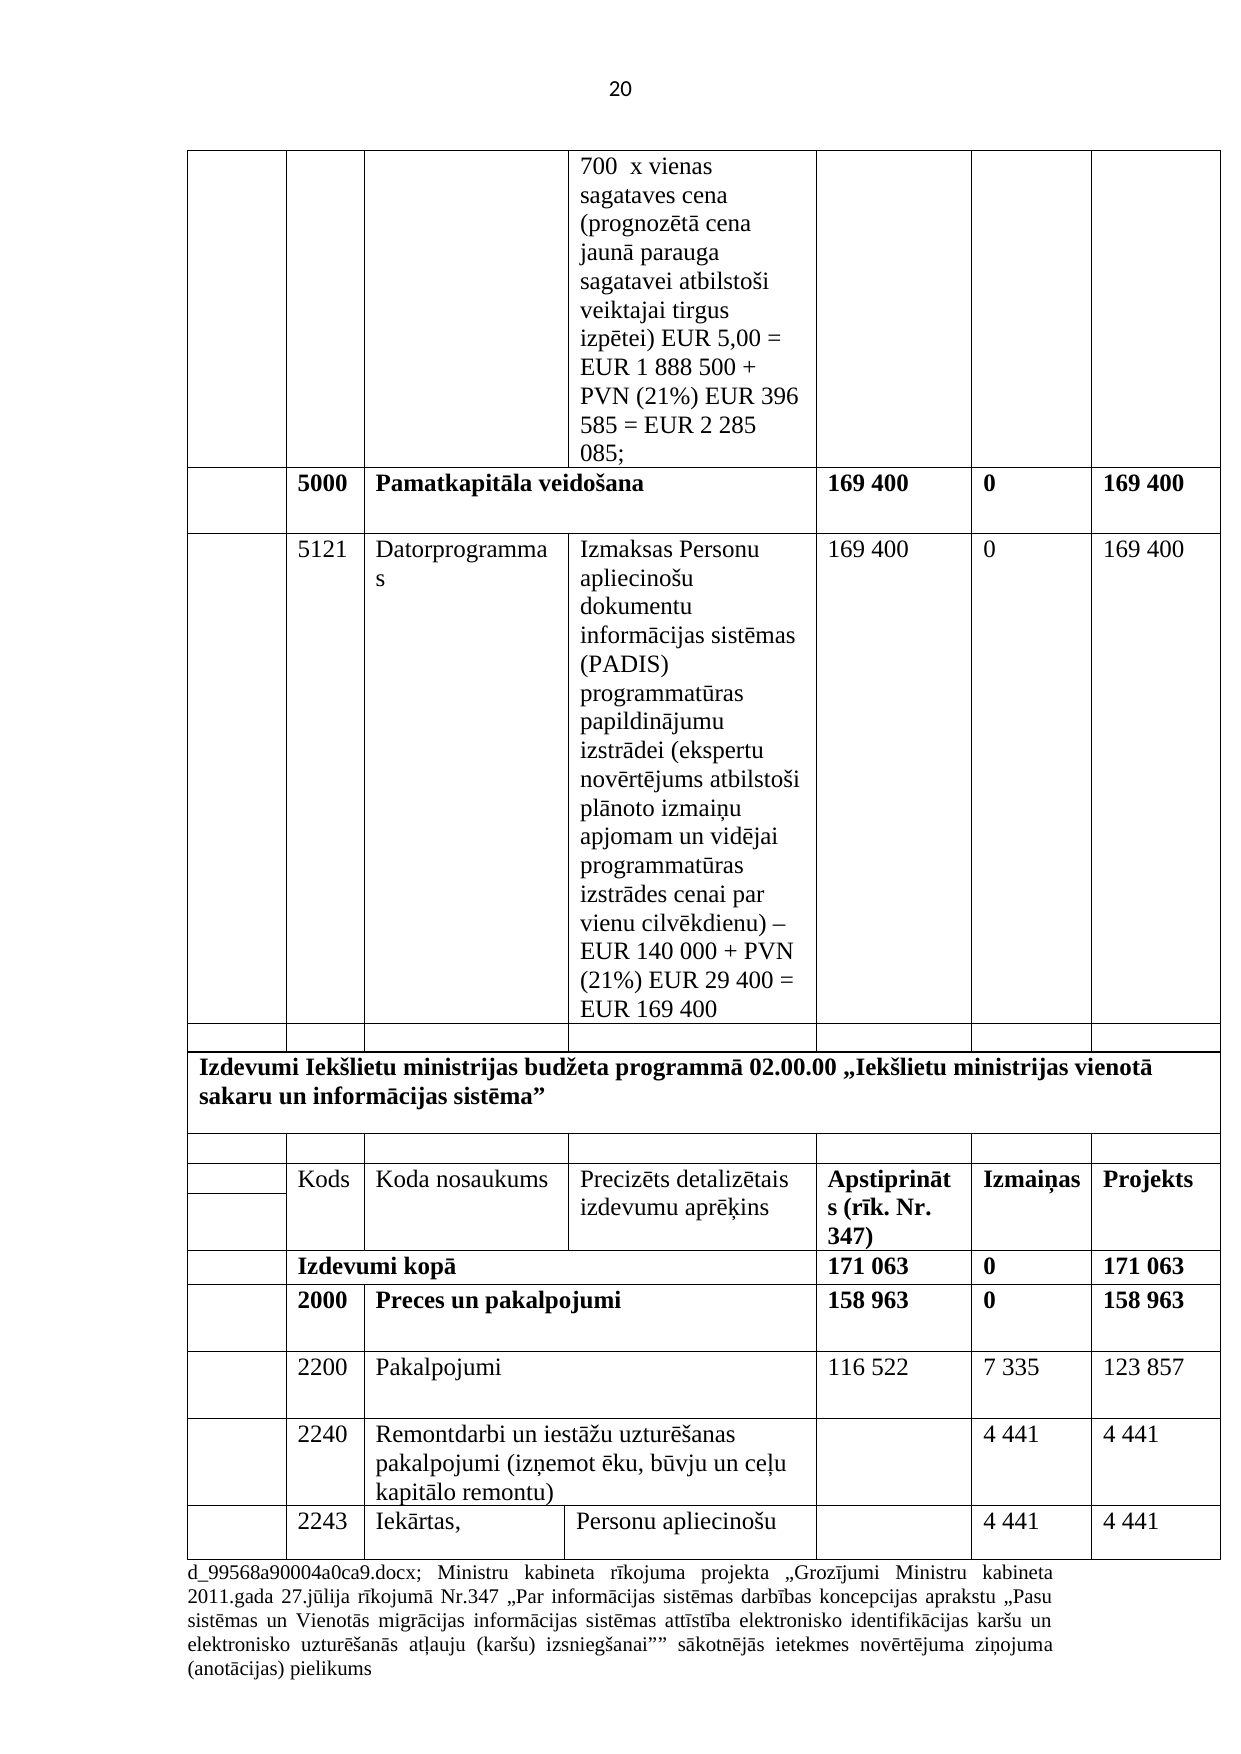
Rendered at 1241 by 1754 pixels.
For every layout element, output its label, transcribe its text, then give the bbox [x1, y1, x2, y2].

table_cell [188, 1352, 286, 1418]
table_cell [287, 1134, 364, 1163]
table_cell [287, 1024, 364, 1051]
table_cell [188, 1506, 286, 1559]
table_cell [817, 1419, 971, 1505]
table_cell Preces un pakalpojumi [365, 1285, 816, 1351]
table_cell 7 335 [972, 1352, 1091, 1418]
table_cell 123 857 [1092, 1352, 1220, 1418]
table_cell [188, 1194, 286, 1250]
table_cell [972, 1024, 1091, 1051]
table_cell 5121 [287, 534, 364, 1023]
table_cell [565, 1506, 816, 1559]
table_cell 169 400 [817, 468, 971, 533]
table_cell Apstiprināts (rīk. Nr. 347) [817, 1164, 971, 1250]
table_cell Pakalpojumi [365, 1352, 816, 1418]
table_cell [188, 468, 286, 533]
table_cell 0 [972, 534, 1091, 1023]
table_cell 5000 [287, 468, 364, 533]
table_cell 2200 [287, 1352, 364, 1418]
table_cell 0 [972, 1285, 1091, 1351]
table_cell 171 063 [817, 1251, 971, 1284]
table_cell [1092, 1024, 1220, 1051]
table_cell 4 441 [1092, 1419, 1220, 1505]
table_cell Precizēts detalizētais izdevumu aprēķins [569, 1164, 816, 1250]
table_cell [569, 1024, 816, 1051]
table_cell [817, 1506, 971, 1559]
table_cell 0 [972, 1251, 1091, 1284]
table_cell [188, 1164, 286, 1192]
table_cell 158 963 [817, 1285, 971, 1351]
table_cell 2243 [287, 1506, 364, 1559]
table_cell [188, 1024, 286, 1051]
table_cell Pamatkapitāla veidošana [365, 468, 816, 533]
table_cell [365, 1506, 564, 1559]
table_cell Kods [287, 1164, 364, 1250]
table_cell Izmaiņas [972, 1164, 1091, 1250]
table_cell [188, 1419, 286, 1505]
table_cell 4 441 [1092, 1506, 1220, 1559]
table_cell [972, 1134, 1091, 1163]
table_cell 116 522 [817, 1352, 971, 1418]
table_cell [188, 1285, 286, 1351]
table_cell 169 400 [817, 534, 971, 1023]
table_cell [569, 1134, 816, 1163]
table_cell Datorprogrammas [365, 534, 568, 1023]
table_cell [817, 1134, 971, 1163]
table_cell [188, 534, 286, 1023]
table_cell Izdevumi kopā [287, 1251, 816, 1284]
table_cell [1092, 1134, 1220, 1163]
table_cell [188, 1251, 286, 1284]
table_cell Koda nosaukums [365, 1164, 568, 1250]
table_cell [569, 151, 816, 467]
table_cell [365, 1134, 568, 1163]
table_cell 169 400 [1092, 468, 1220, 533]
table_cell 2240 [287, 1419, 364, 1505]
table_cell 4 441 [972, 1419, 1091, 1505]
table_cell [188, 1134, 286, 1163]
table_cell Izmaksas Personu apliecinošu dokumentu informācijas sistēmas (PADIS) programmatūras papildinājumu izstrādei (ekspertu novērtējums atbilstoši plānoto izmaiņu apjomam un vidējai programmatūras izstrādes cenai par vienu cilvēkdienu) – EUR 140 000 + PVN (21%) EUR 29 400 = EUR 169 400 [569, 534, 816, 1023]
table_cell [365, 1024, 568, 1051]
table_cell Projekts [1092, 1164, 1220, 1250]
table_cell [188, 151, 286, 467]
table_cell 2000 [287, 1285, 364, 1351]
table_cell 169 400 [1092, 534, 1220, 1023]
table_cell [817, 1024, 971, 1051]
table_cell 158 963 [1092, 1285, 1220, 1351]
table_cell Izdevumi Iekšlietu ministrijas budžeta programmā 02.00.00 „Iekšlietu ministrijas vienotā sakaru un informācijas sistēma” [188, 1053, 1220, 1133]
table_cell 171 063 [1092, 1251, 1220, 1284]
table_cell 0 [972, 468, 1091, 533]
table_cell Remontdarbi un iestāžu uzturēšanas pakalpojumi (izņemot ēku, būvju un ceļu kapitālo remontu) [365, 1419, 816, 1505]
table_cell 4 441 [972, 1506, 1091, 1559]
